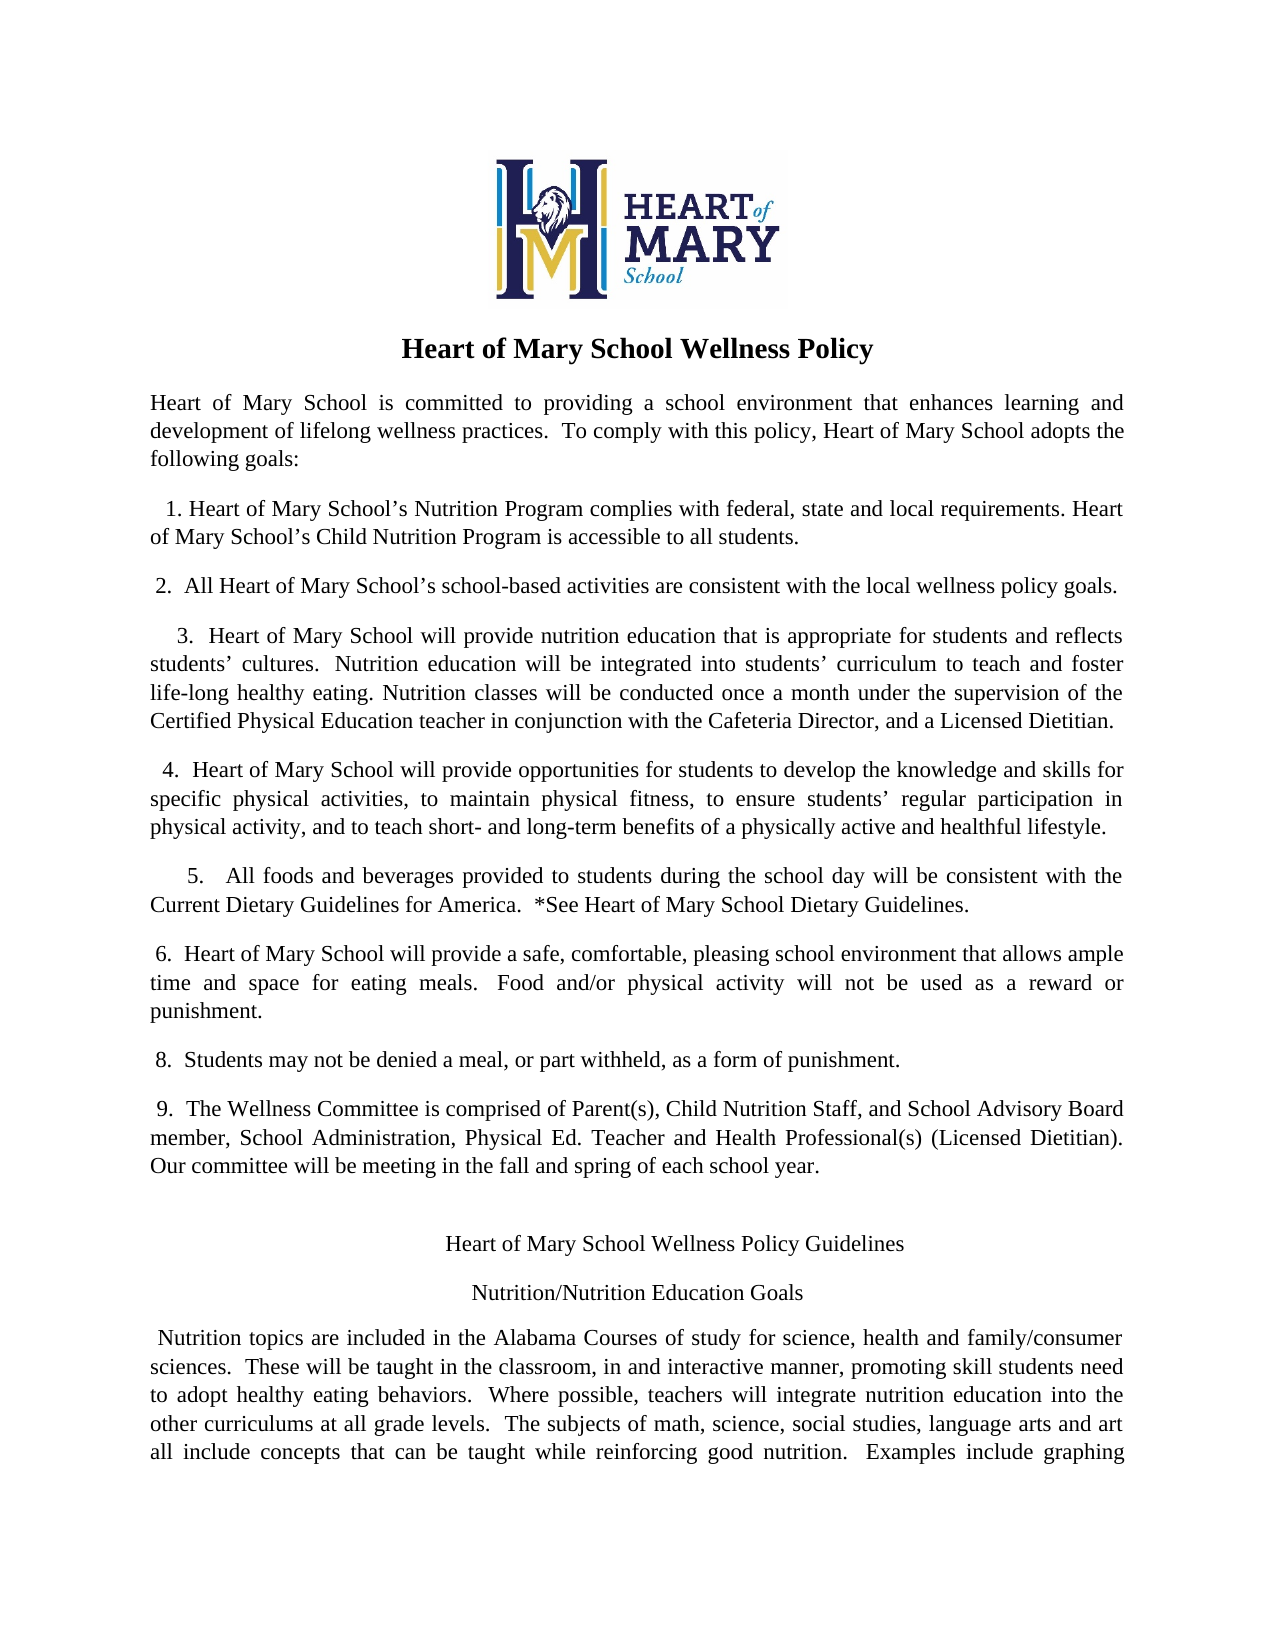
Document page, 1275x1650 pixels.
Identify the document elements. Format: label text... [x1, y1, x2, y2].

text 3. Heart of Mary School will provide nutrition education that is appropriate for students and reflects students’ cultures. Nutrition education will be integrated into students’ curriculum to teach and foster life-long healthy eating. Nutrition classes will be conducted once a month under the supervision of the Certified Physical Education teacher in conjunction with the Cafeteria Director, and a Licensed Dietitian. [75, 622, 1125, 733]
text 9. The Wellness Committee is comprised of Parent(s), Child Nutrition Staff, and School Advisory Board member, School Administration, Physical Ed. Teacher and Health Professional(s) (Licensed Dietitian). Our committee will be meeting in the fall and spring of each school year. [75, 1096, 1125, 1179]
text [150, 1324, 1125, 1464]
text Heart of Mary School Wellness Policy [150, 332, 1125, 365]
text Heart of Mary School Wellness Policy Guidelines [150, 1202, 1125, 1256]
text 6. Heart of Mary School will provide a safe, comfortable, pleasing school environment that allows ample time and space for eating meals. Food and/or physical activity will not be used as a reward or punishment. [75, 940, 1125, 1023]
text 8. Students may not be denied a meal, or part withheld, as a form of punishment. [75, 1046, 1125, 1073]
text 5. All foods and beverages provided to students during the school day will be consistent with the Current Dietary Guidelines for America. *See Heart of Mary School Dietary Guidelines. [75, 862, 1125, 917]
text 2. All Heart of Mary School’s school-based activities are consistent with the local wellness policy goals. [75, 572, 1125, 599]
text Heart of Mary School is committed to providing a school environment that enhances learning and development of lifelong wellness practices. To comply with this policy, Heart of Mary School adopts the following goals: [150, 388, 1125, 472]
picture [487, 150, 788, 309]
text 4. Heart of Mary School will provide opportunities for students to develop the knowledge and skills for specific physical activities, to maintain physical fitness, to ensure students’ regular participation in physical activity, and to teach short- and long-term benefits of a physically active and healthful lifestyle. [75, 756, 1125, 839]
text 1. Heart of Mary School’s Nutrition Program complies with federal, state and local requirements. Heart of Mary School’s Child Nutrition Program is accessible to all students. [75, 495, 1125, 549]
text Nutrition/Nutrition Education Goals [150, 1279, 1125, 1306]
